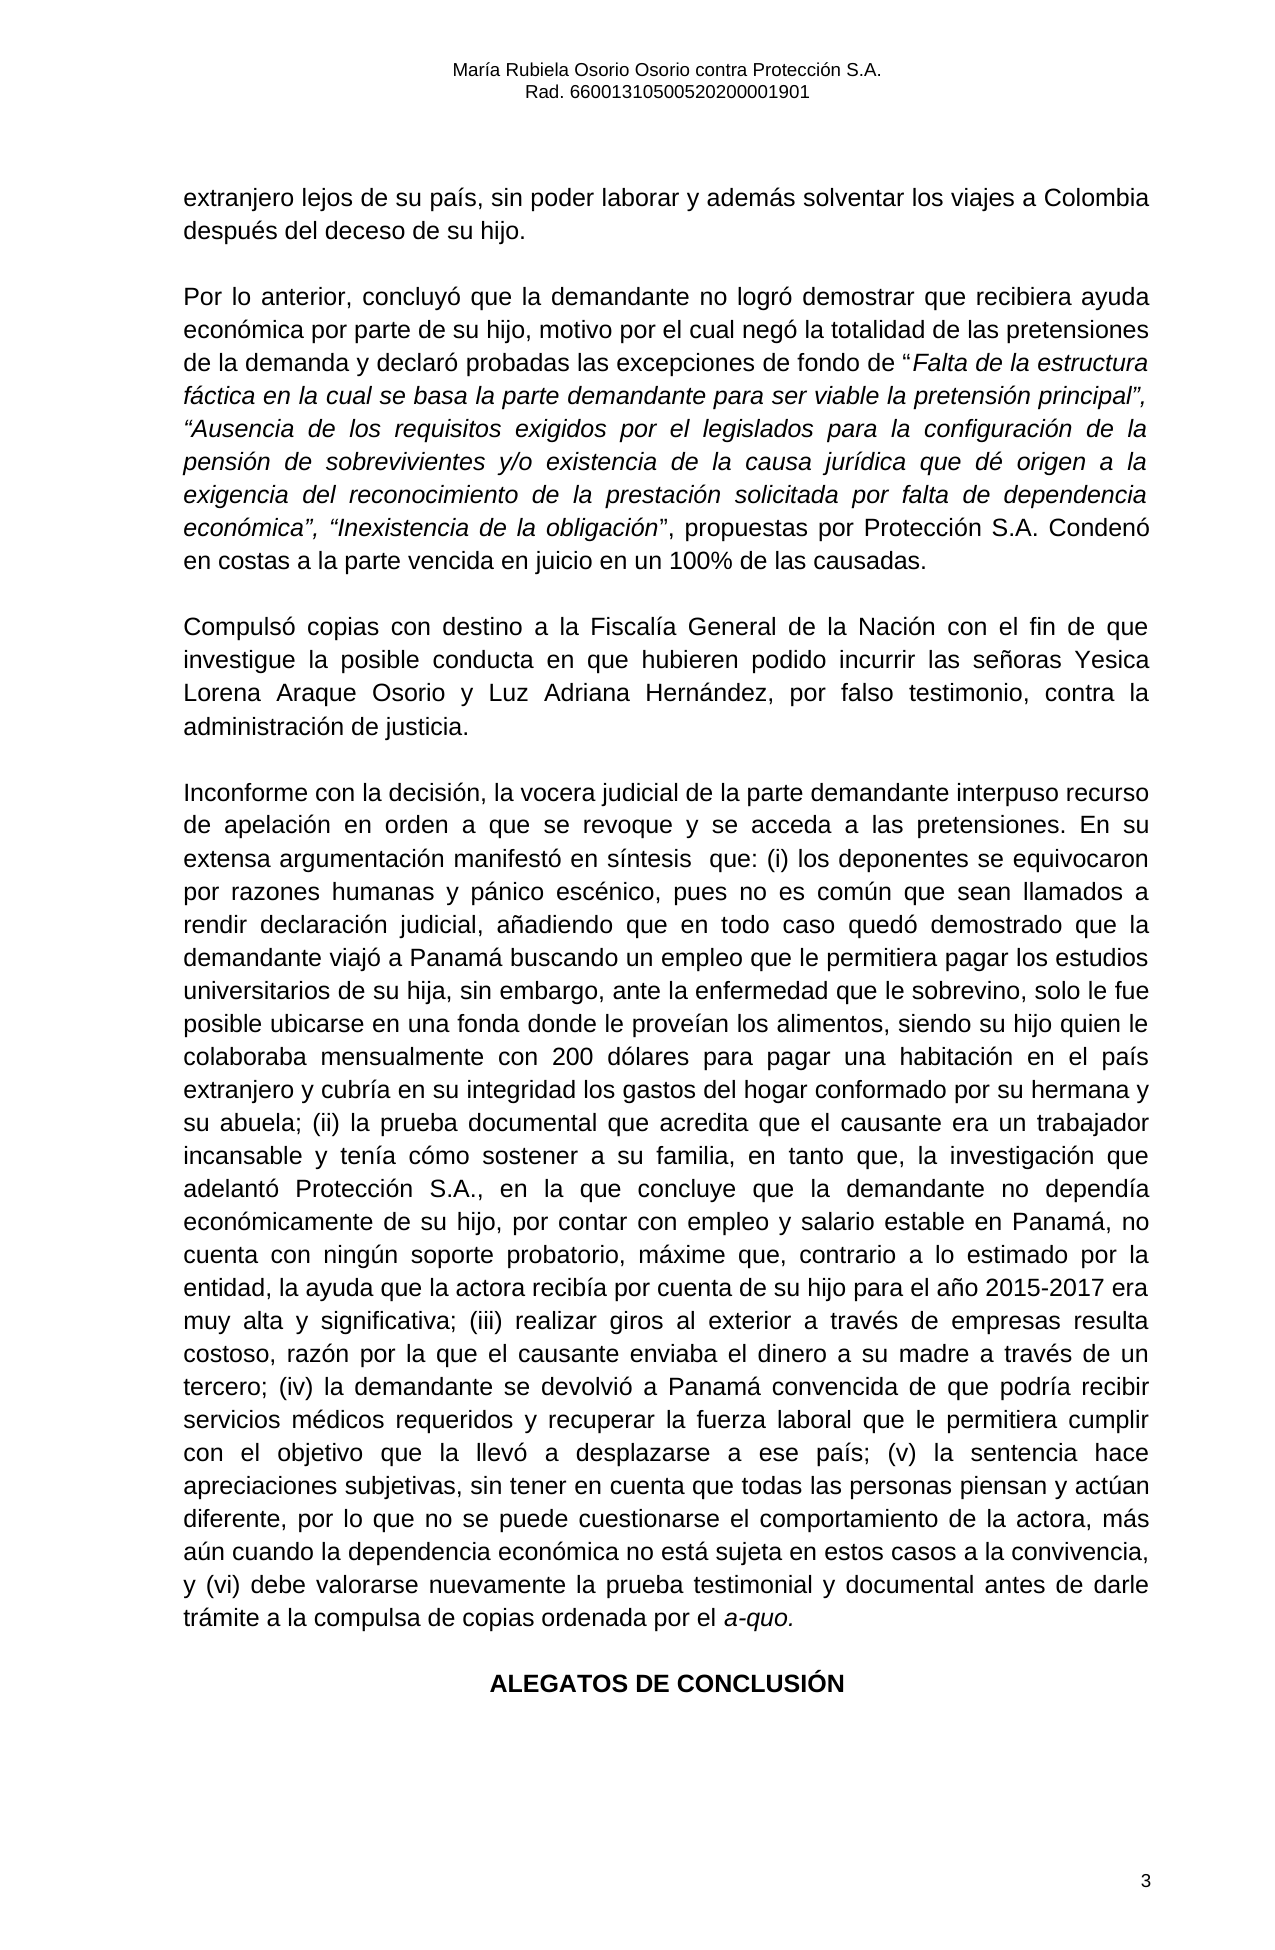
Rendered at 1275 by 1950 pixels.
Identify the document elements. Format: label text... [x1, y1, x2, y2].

text ALEGATOS DE CONCLUSIÓN [183, 1669, 1151, 1698]
text Compulsó copias con destino a la Fiscalía General de la Nación con el fin de que investigue la posible conducta en que hubieren podido incurrir las señoras Yesica Lorena Araque Osorio y Luz Adriana Hernández, por falso testimonio, contra la administración de justicia. [183, 612, 1151, 740]
text Por lo anterior, concluyó que la demandante no logró demostrar que recibiera ayuda económica por parte de su hijo, motivo por el cual negó la totalidad de las pretensiones de la demanda y declaró probadas las excepciones de fondo de “Falta de la estructura fáctica en la cual se basa la parte demandante para ser viable la pretensión principal”, “Ausencia de los requisitos exigidos por el legislados para la configuración de la pensión de sobrevivientes y/o existencia de la causa jurídica que dé origen a la exigencia del reconocimiento de la prestación solicitada por falta de dependencia económica”, “Inexistencia de la obligación”, propuestas por Protección S.A. Condenó en costas a la parte vencida en juicio en un 100% de las causadas. [183, 282, 1151, 575]
text Inconforme con la decisión, la vocera judicial de la parte demandante interpuso recurso de apelación en orden a que se revoque y se acceda a las pretensiones. En su extensa argumentación manifestó en síntesis que: (i) los deponentes se equivocaron por razones humanas y pánico escénico, pues no es común que sean llamados a rendir declaración judicial, añadiendo que en todo caso quedó demostrado que la demandante viajó a Panamá buscando un empleo que le permitiera pagar los estudios universitarios de su hija, sin embargo, ante la enfermedad que le sobrevino, solo le fue posible ubicarse en una fonda donde le proveían los alimentos, siendo su hijo quien le colaboraba mensualmente con 200 dólares para pagar una habitación en el país extranjero y cubría en su integridad los gastos del hogar conformado por su hermana y su abuela; (ii) la prueba documental que acredita que el causante era un trabajador incansable y tenía cómo sostener a su familia, en tanto que, la investigación que adelantó Protección S.A., en la que concluye que la demandante no dependía económicamente de su hijo, por contar con empleo y salario estable en Panamá, no cuenta con ningún soporte probatorio, máxime que, contrario a lo estimado por la entidad, la ayuda que la actora recibía por cuenta de su hijo para el año 2015-2017 era muy alta y significativa; (iii) realizar giros al exterior a través de empresas resulta costoso, razón por la que el causante enviaba el dinero a su madre a través de un tercero; (iv) la demandante se devolvió a Panamá convencida de que podría recibir servicios médicos requeridos y recuperar la fuerza laboral que le permitiera cumplir con el objetivo que la llevó a desplazarse a ese país; (v) la sentencia hace apreciaciones subjetivas, sin tener en cuenta que todas las personas piensan y actúan diferente, por lo que no se puede cuestionarse el comportamiento de la actora, más aún cuando la dependencia económica no está sujeta en estos casos a la convivencia, y (vi) debe valorarse nuevamente la prueba testimonial y documental antes de darle trámite a la compulsa de copias ordenada por el a-quo. [183, 777, 1151, 1632]
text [183, 183, 1151, 245]
